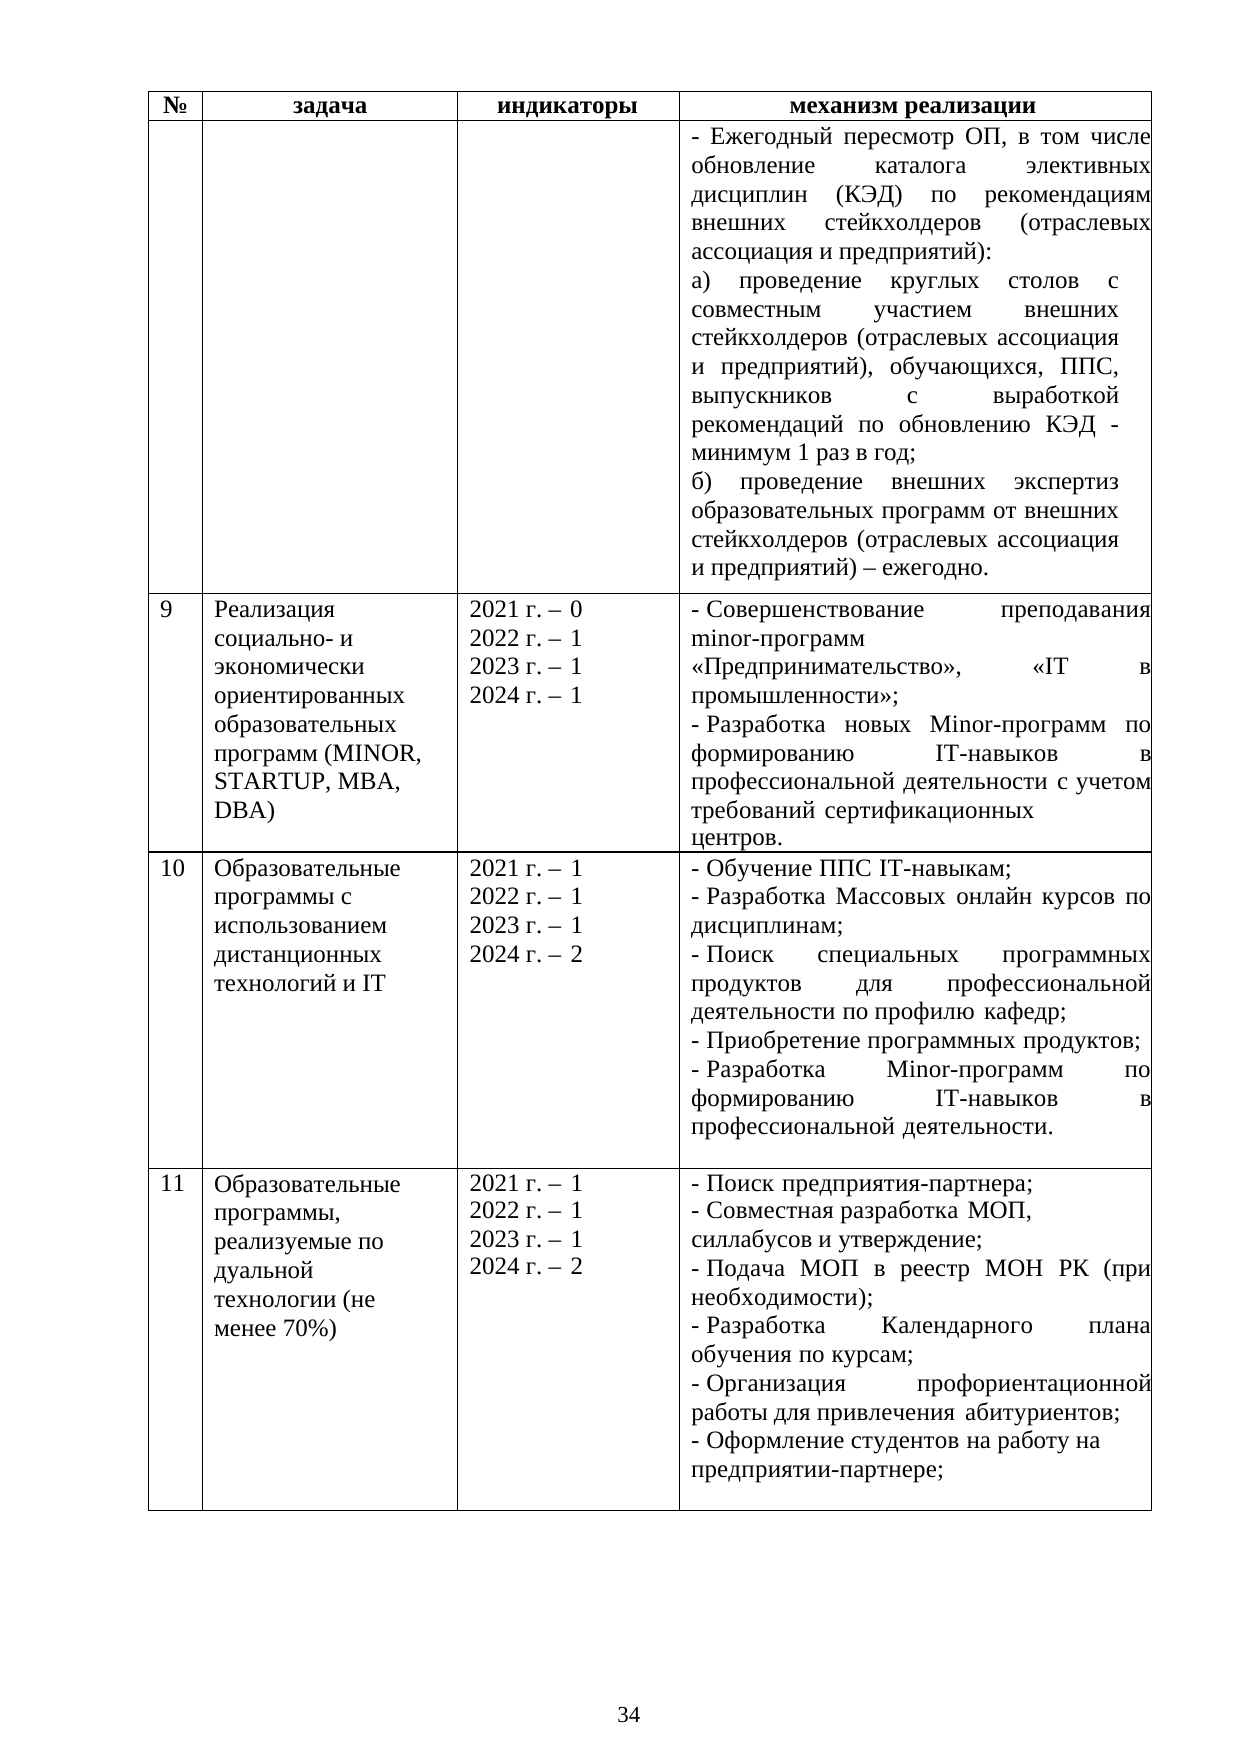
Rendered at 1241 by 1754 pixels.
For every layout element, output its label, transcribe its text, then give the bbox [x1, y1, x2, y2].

table_cell [458, 121, 679, 593]
table_cell Обучение ППС IT-навыкам; Разработка Массовых онлайн курсов по дисциплинам; Поиск специальных программных продуктов для профессиональной деятельности по профилю кафедр; Приобретение программных продуктов; Разработка Minor-программ по формированию IT-навыков в профессиональной деятельности. [680, 853, 1151, 1168]
table_cell - Ежегодный пересмотр ОП, в том числе обновление каталога элективных дисциплин (КЭД) по рекомендациям внешних стейкхолдеров (отраслевых ассоциация и предприятий): а) проведение круглых столов с совместным участием внешних стейкхолдеров (отраслевых ассоциация и предприятий), обучающихся, ППС, выпускников с выработкой рекомендаций по обновлению КЭД - минимум 1 раз в год; б) проведение внешних экспертиз образовательных программ от внешних стейкхолдеров (отраслевых ассоциация и предприятий) – ежегодно. [680, 121, 1151, 593]
table_cell 10 [149, 853, 202, 1168]
table_cell 11 [149, 1169, 202, 1510]
table_cell 2021 г. – 1 2022 г. – 1 2023 г. – 1 2024 г. – 2 [458, 1169, 679, 1510]
table_cell Поиск предприятия-партнера; Совместная разработка МОП, силлабусов и утверждение; Подача МОП в реестр МОН РК (при необходимости); Разработка Календарного плана обучения по курсам; Организация профориентационной работы для привлечения абитуриентов; Оформление студентов на работу на предприятии-партнере; [680, 1169, 1151, 1510]
table_cell Реализация социально- и экономически ориентированных образовательных программ (MINOR, STARTUP, MBA, DBA) [203, 594, 457, 851]
table_header задача [203, 92, 457, 120]
table_header механизм реализации [680, 92, 1151, 120]
table_cell Образовательные программы, реализуемые по дуальной технологии (не менее 70%) [203, 1169, 457, 1510]
table_header № [149, 92, 202, 120]
table_cell Образовательные программы с использованием дистанционных технологий и IT [203, 853, 457, 1168]
table_cell 2021 г. – 0 2022 г. – 1 2023 г. – 1 2024 г. – 1 [458, 594, 679, 851]
table_cell Совершенствование преподавания minor-программ «Предпринимательство», «IT в промышленности»; Разработка новых Minor-программ по формированию IT-навыков в профессиональной деятельности с учетом требований сертификационных центров. [680, 594, 1151, 851]
table_cell [203, 121, 457, 593]
table_cell [149, 121, 202, 593]
table_cell 2021 г. – 1 2022 г. – 1 2023 г. – 1 2024 г. – 2 [458, 853, 679, 1168]
table_cell 9 [149, 594, 202, 851]
table_header индикаторы [458, 92, 679, 120]
